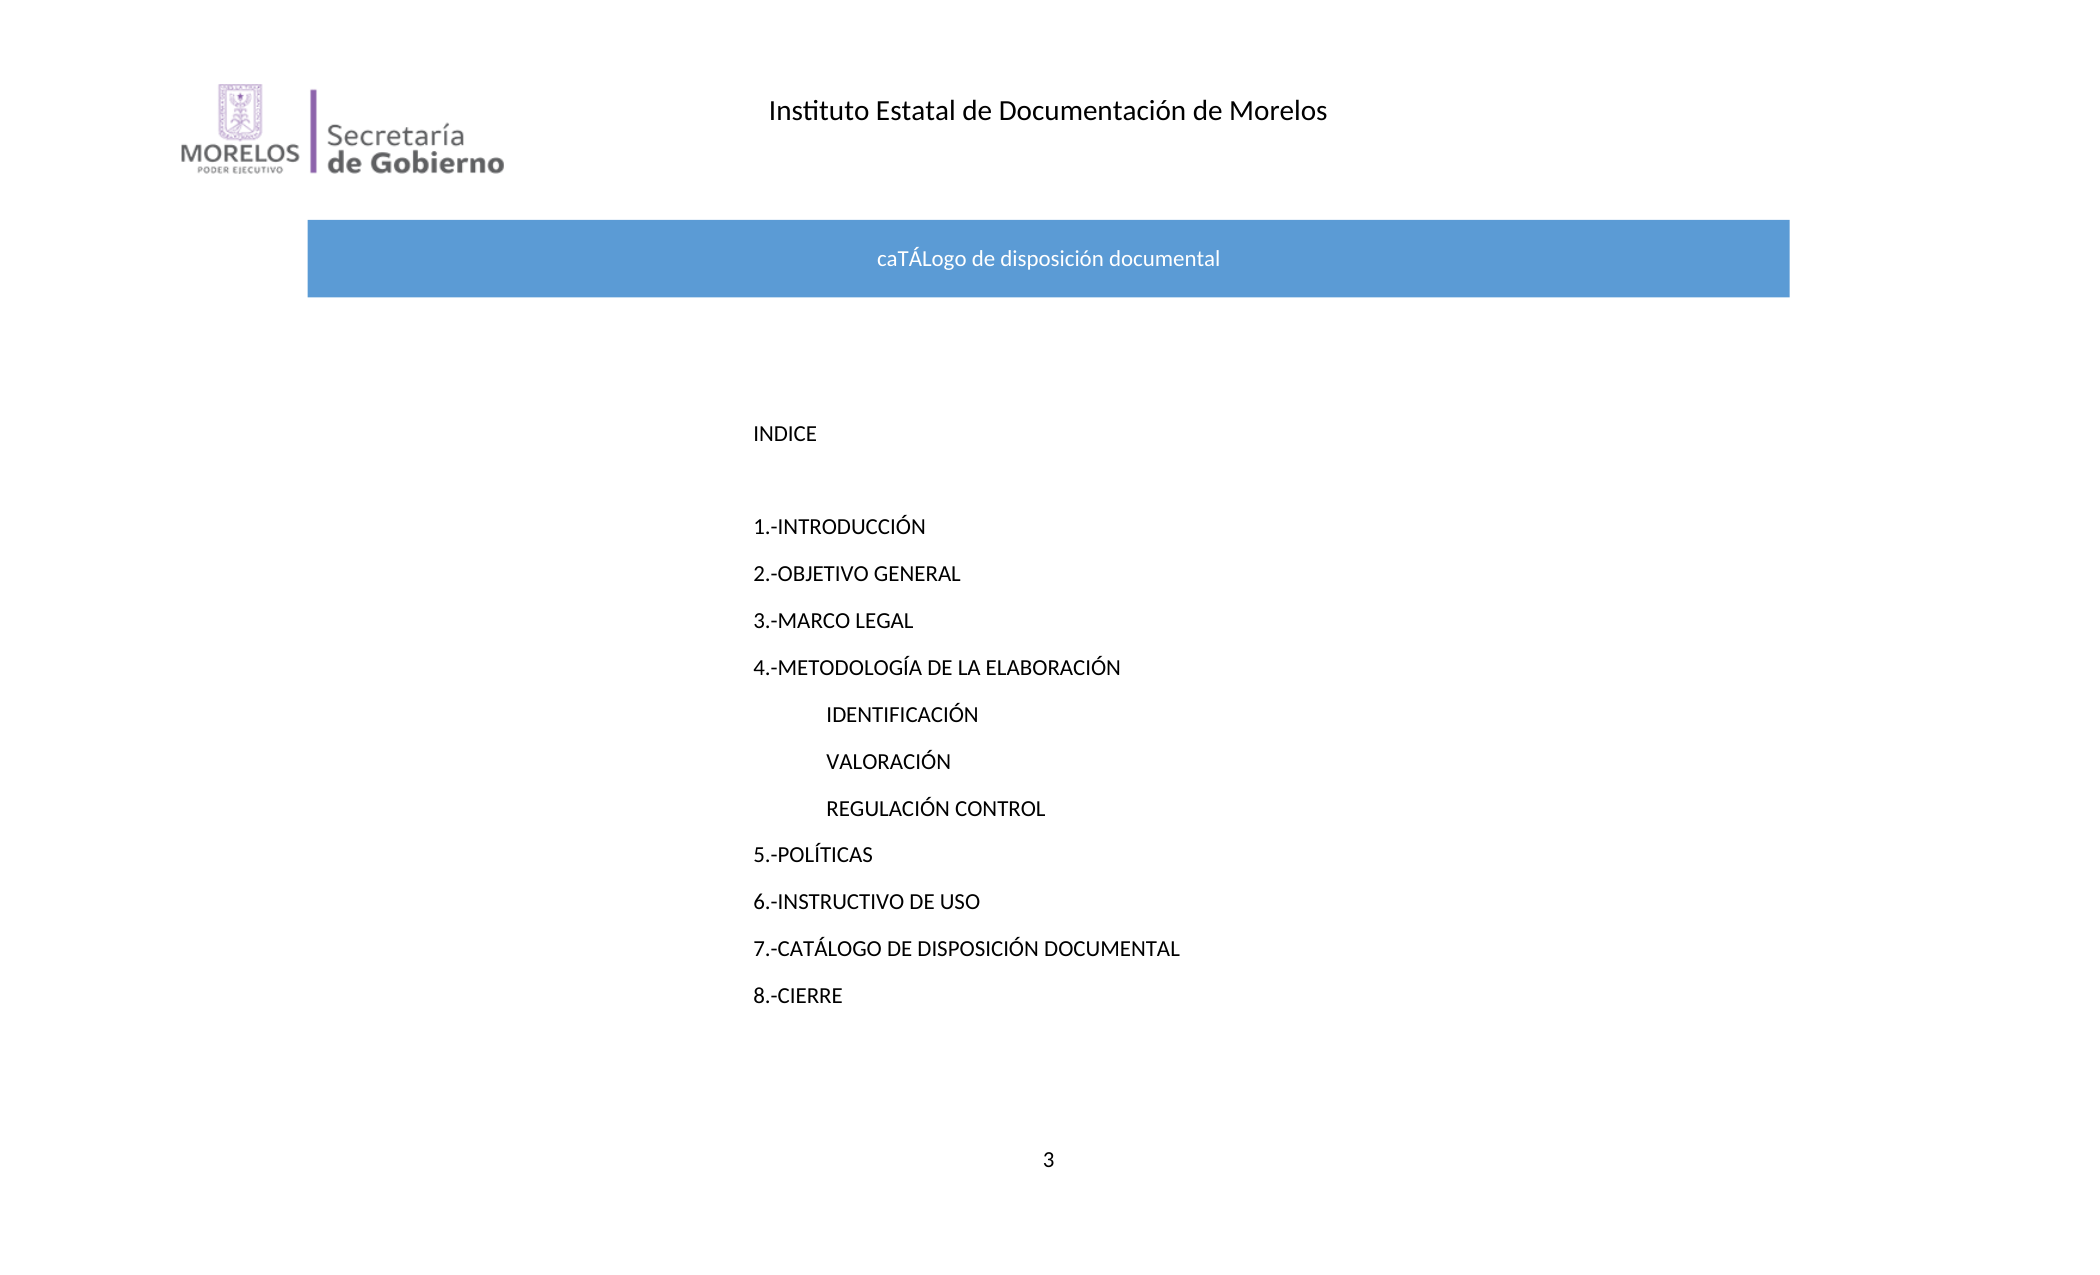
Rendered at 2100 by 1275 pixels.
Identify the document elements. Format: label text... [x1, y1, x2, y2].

text 5.-POLÍTICAS [753, 841, 1772, 868]
picture [159, 70, 529, 187]
text 7.-CATÁLOGO DE DISPOSICIÓN DOCUMENTAL [753, 934, 1772, 962]
text IDENTIFICACIÓN [753, 700, 1772, 728]
text 3.-MARCO LEGAL [753, 606, 1772, 634]
text VALORACIÓN [753, 747, 1772, 775]
text REGULACIÓN CONTROL [753, 794, 1772, 822]
text 6.-INSTRUCTIVO DE USO [753, 887, 1772, 915]
text 4.-METODOLOGÍA DE LA ELABORACIÓN [753, 653, 1772, 681]
text INDICE [753, 419, 1772, 447]
text 8.-CIERRE [753, 981, 1772, 1009]
text 2.-OBJETIVO GENERAL [753, 559, 1772, 587]
text 1.-INTRODUCCIÓN [753, 512, 1772, 540]
